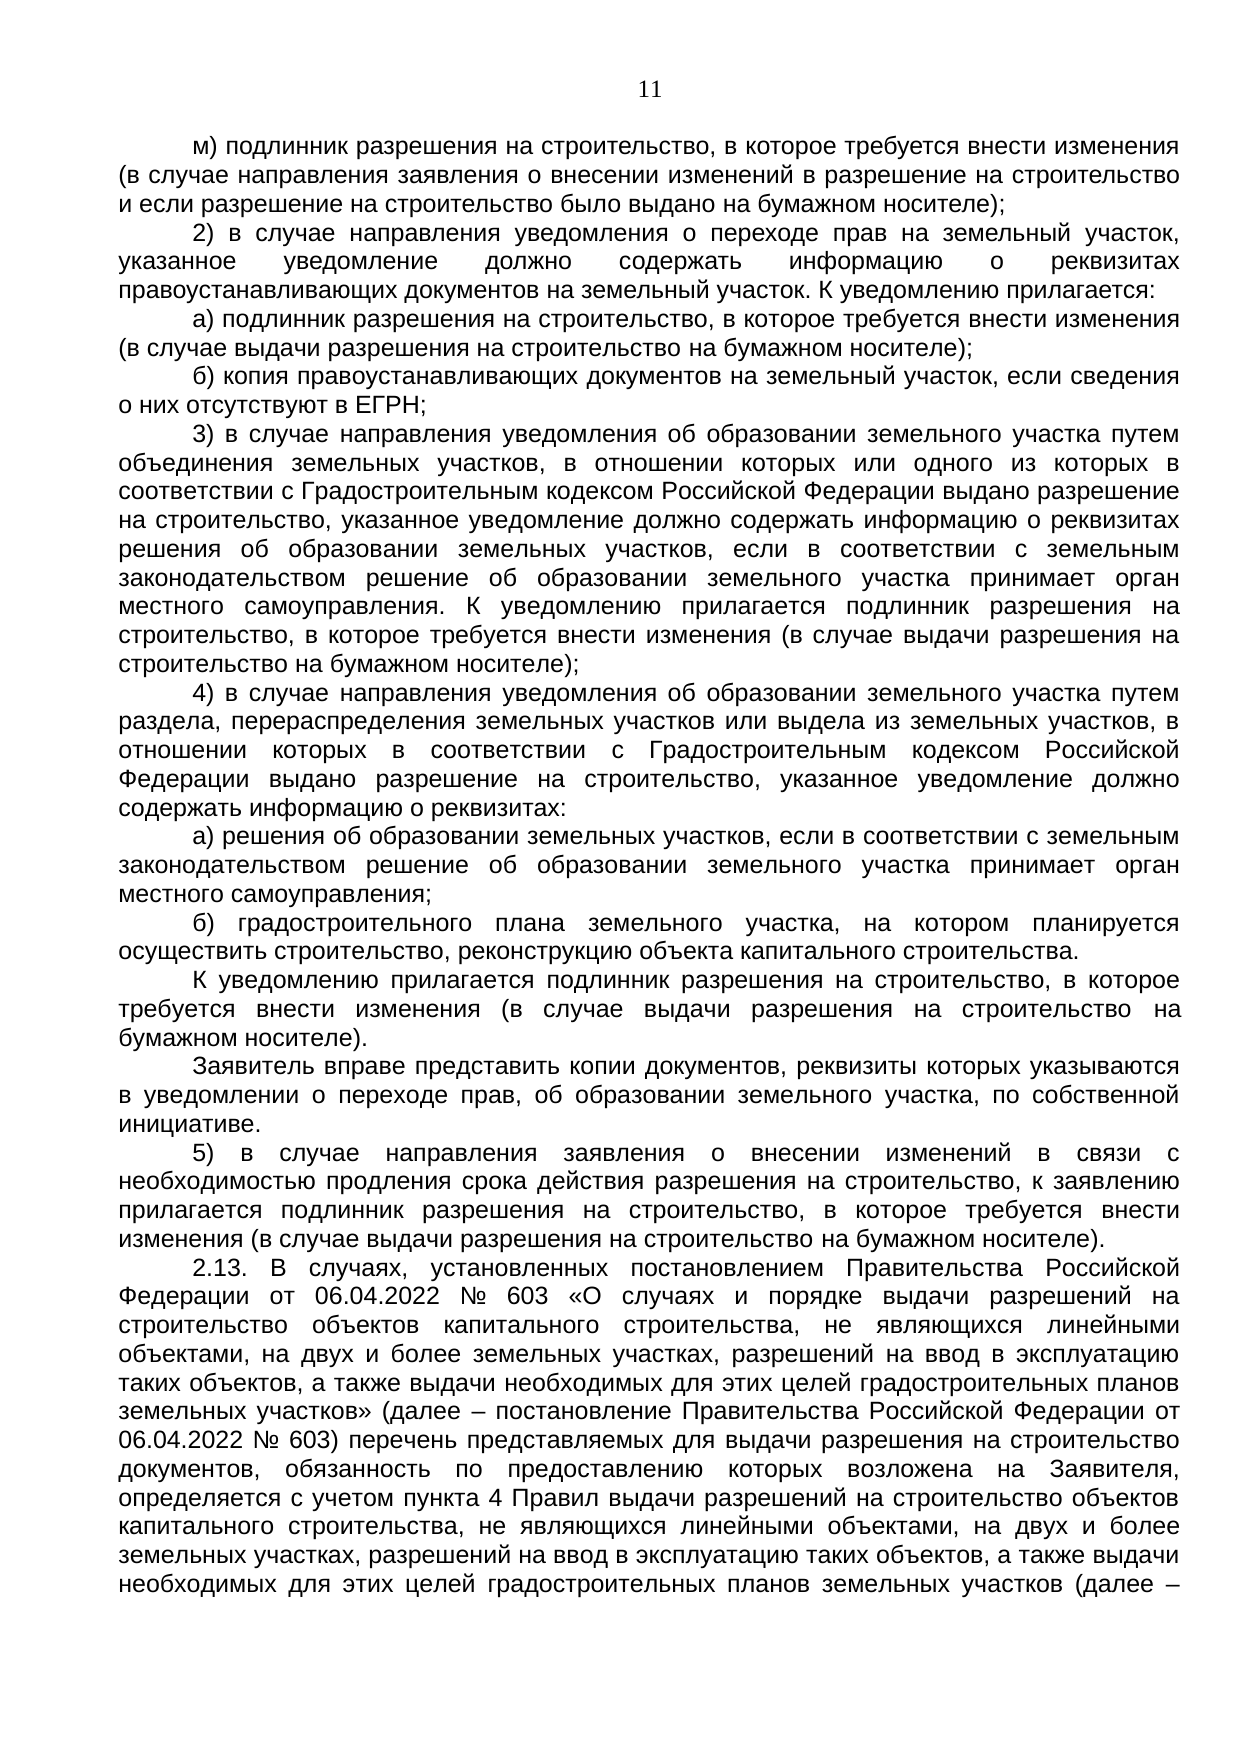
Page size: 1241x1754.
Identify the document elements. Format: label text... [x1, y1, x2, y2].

text 3) в случае направления уведомления об образовании земельного участка путем объединения земельных участков, в отношении которых или одного из которых в соответствии с Градостроительным кодексом Российской Федерации выдано разрешение на строительство, указанное уведомление должно содержать информацию о реквизитах решения об образовании земельных участков, если в соответствии с земельным законодательством решение об образовании земельного участка принимает орган местного самоуправления. К уведомлению прилагается подлинник разрешения на строительство, в которое требуется внести изменения (в случае выдачи разрешения на строительство на бумажном носителе); [118, 419, 1181, 678]
text м) подлинник разрешения на строительство, в которое требуется внести изменения (в случае направления заявления о внесении изменений в разрешение на строительство и если разрешение на строительство было выдано на бумажном носителе); [118, 131, 1181, 218]
text Заявитель вправе представить копии документов, реквизиты которых указываются в уведомлении о переходе прав, об образовании земельного участка, по собственной инициативе. [118, 1051, 1181, 1138]
text К уведомлению прилагается подлинник разрешения на строительство, в которое требуется внести изменения (в случае выдачи разрешения на строительство на бумажном носителе). [118, 965, 1181, 1051]
text а) решения об образовании земельных участков, если в соответствии с земельным законодательством решение об образовании земельного участка принимает орган местного самоуправления; [118, 821, 1181, 908]
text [118, 1253, 1181, 1598]
text б) копия правоустанавливающих документов на земельный участок, если сведения о них отсутствуют в ЕГРН; [118, 361, 1181, 419]
text 5) в случае направления заявления о внесении изменений в связи с необходимостью продления срока действия разрешения на строительство, к заявлению прилагается подлинник разрешения на строительство, в которое требуется внести изменения (в случае выдачи разрешения на строительство на бумажном носителе). [118, 1138, 1181, 1253]
text б) градостроительного плана земельного участка, на котором планируется осуществить строительство, реконструкцию объекта капитального строительства. [118, 908, 1181, 965]
text 2) в случае направления уведомления о переходе прав на земельный участок, указанное уведомление должно содержать информацию о реквизитах правоустанавливающих документов на земельный участок. К уведомлению прилагается: [118, 218, 1181, 304]
text а) подлинник разрешения на строительство, в которое требуется внести изменения (в случае выдачи разрешения на строительство на бумажном носителе); [118, 304, 1181, 361]
text 4) в случае направления уведомления об образовании земельного участка путем раздела, перераспределения земельных участков или выдела из земельных участков, в отношении которых в соответствии с Градостроительным кодексом Российской Федерации выдано разрешение на строительство, указанное уведомление должно содержать информацию о реквизитах: [118, 678, 1181, 821]
